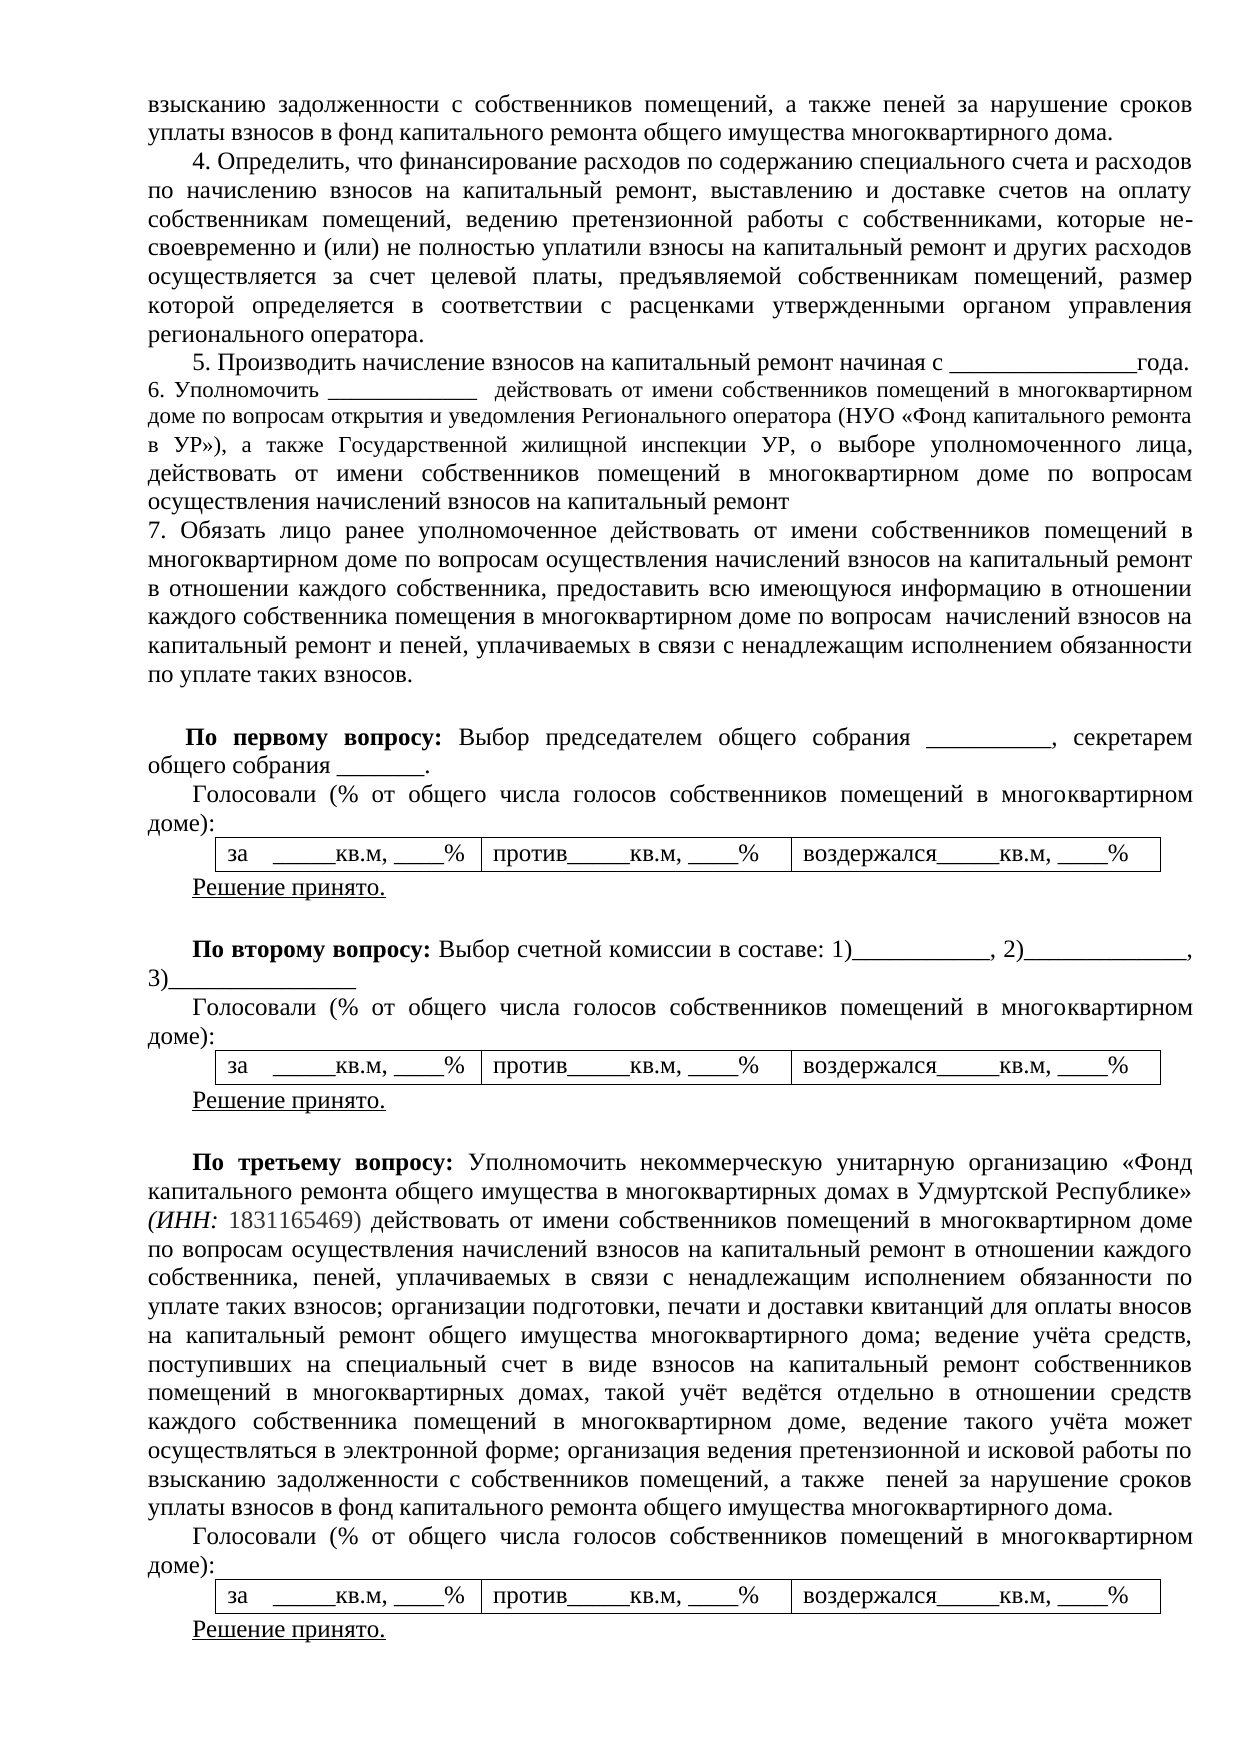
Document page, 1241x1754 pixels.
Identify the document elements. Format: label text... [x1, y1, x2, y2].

text 5. Производить начисление взносов на капитальный ремонт начиная с _______________года. [148, 347, 1193, 376]
text Решение принято. [148, 1614, 1193, 1643]
text По третьему вопросу: Уполномочить некоммерческую унитарную организацию «Фонд капитального ремонта общего имущества в многоквартирных домах в Удмуртской Республике» (ИНН: 1831165469) действовать от имени собственников помещений в многоквартирном доме по вопросам осуществления начислений взносов на капитальный ремонт в отношении каждого собственника, пеней, уплачиваемых в связи с ненадлежащим исполнением обязанности по уплате таких взносов; организации подготовки, печати и доставки квитанций для оплаты вносов на капитальный ремонт общего имущества многоквартирного дома; ведение учёта средств, поступивших на специальный счет в виде взносов на капитальный ремонт собственников помещений в многоквартирных домах, такой учёт ведётся отдельно в отношении средств каждого собственника помещений в многоквартирном доме, ведение такого учёта может осуществляться в электронной форме; организация ведения претензионной и исковой работы по взысканию задолженности с собственников помещений, а также пеней за нарушение сроков уплаты взносов в фонд капитального ремонта общего имущества многоквартирного дома. [148, 1147, 1193, 1521]
text 4. Определить, что финансирование расходов по содержанию специального счета и расходов по начислению взносов на капитальный ремонт, выставлению и доставке счетов на оплату собственникам помещений, ведению претензионной работы с собственниками, которые несвоевременно и (или) не полностью уплатили взносы на капитальный ремонт и других расходов осуществляется за счет целевой платы, предъявляемой собственникам помещений, размер которой определяется в соответствии с расценками утвержденными органом управления регионального оператора. [148, 146, 1193, 347]
text Решение принято. [148, 872, 1193, 901]
table_header воздержался_____кв.м, ____% [792, 838, 1160, 871]
text Голосовали (% от общего числа голосов собственников помещений в многоквартирном доме): [148, 992, 1193, 1049]
table_header против_____кв.м, ____% [482, 1051, 791, 1084]
text 6. Уполномочить _____________ действовать от имени собственников помещений в многоквартирном доме по вопросам открытия и уведомления Регионального оператора (НУО «Фонд капитального ремонта в УР»), а также Государственной жилищной инспекции УР, о выборе уполномоченного лица, действовать от имени собственников помещений в многоквартирном доме по вопросам осуществления начислений взносов на капитальный ремонт [148, 376, 1193, 515]
table_header воздержался_____кв.м, ____% [792, 1580, 1160, 1613]
text Решение принято. [148, 1085, 1193, 1113]
table_header за _____кв.м, ____% [216, 838, 481, 871]
text По первому вопросу: Выбор председателем общего собрания __________, секретарем общего собрания _______. [148, 722, 1193, 779]
table_header против_____кв.м, ____% [482, 1580, 791, 1613]
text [148, 89, 1193, 146]
table_header за _____кв.м, ____% [216, 1051, 481, 1084]
table_header против_____кв.м, ____% [482, 838, 791, 871]
text Голосовали (% от общего числа голосов собственников помещений в многоквартирном доме): [148, 779, 1193, 837]
text По второму вопросу: Выбор счетной комиссии в составе: 1)___________, 2)_____________, 3)_______________ [148, 934, 1193, 992]
table_header воздержался_____кв.м, ____% [792, 1051, 1160, 1084]
text 7. Обязать лицо ранее уполномоченное действовать от имени собственников помещений в многоквартирном доме по вопросам осуществления начислений взносов на капитальный ремонт в отношении каждого собственника, предоставить всю имеющуюся информацию в отношении каждого собственника помещения в многоквартирном доме по вопросам начислений взносов на капитальный ремонт и пеней, уплачиваемых в связи с ненадлежащим исполнением обязанности по уплате таких взносов. [148, 515, 1193, 688]
table_header за _____кв.м, ____% [216, 1580, 481, 1613]
text Голосовали (% от общего числа голосов собственников помещений в многоквартирном доме): [148, 1521, 1193, 1579]
